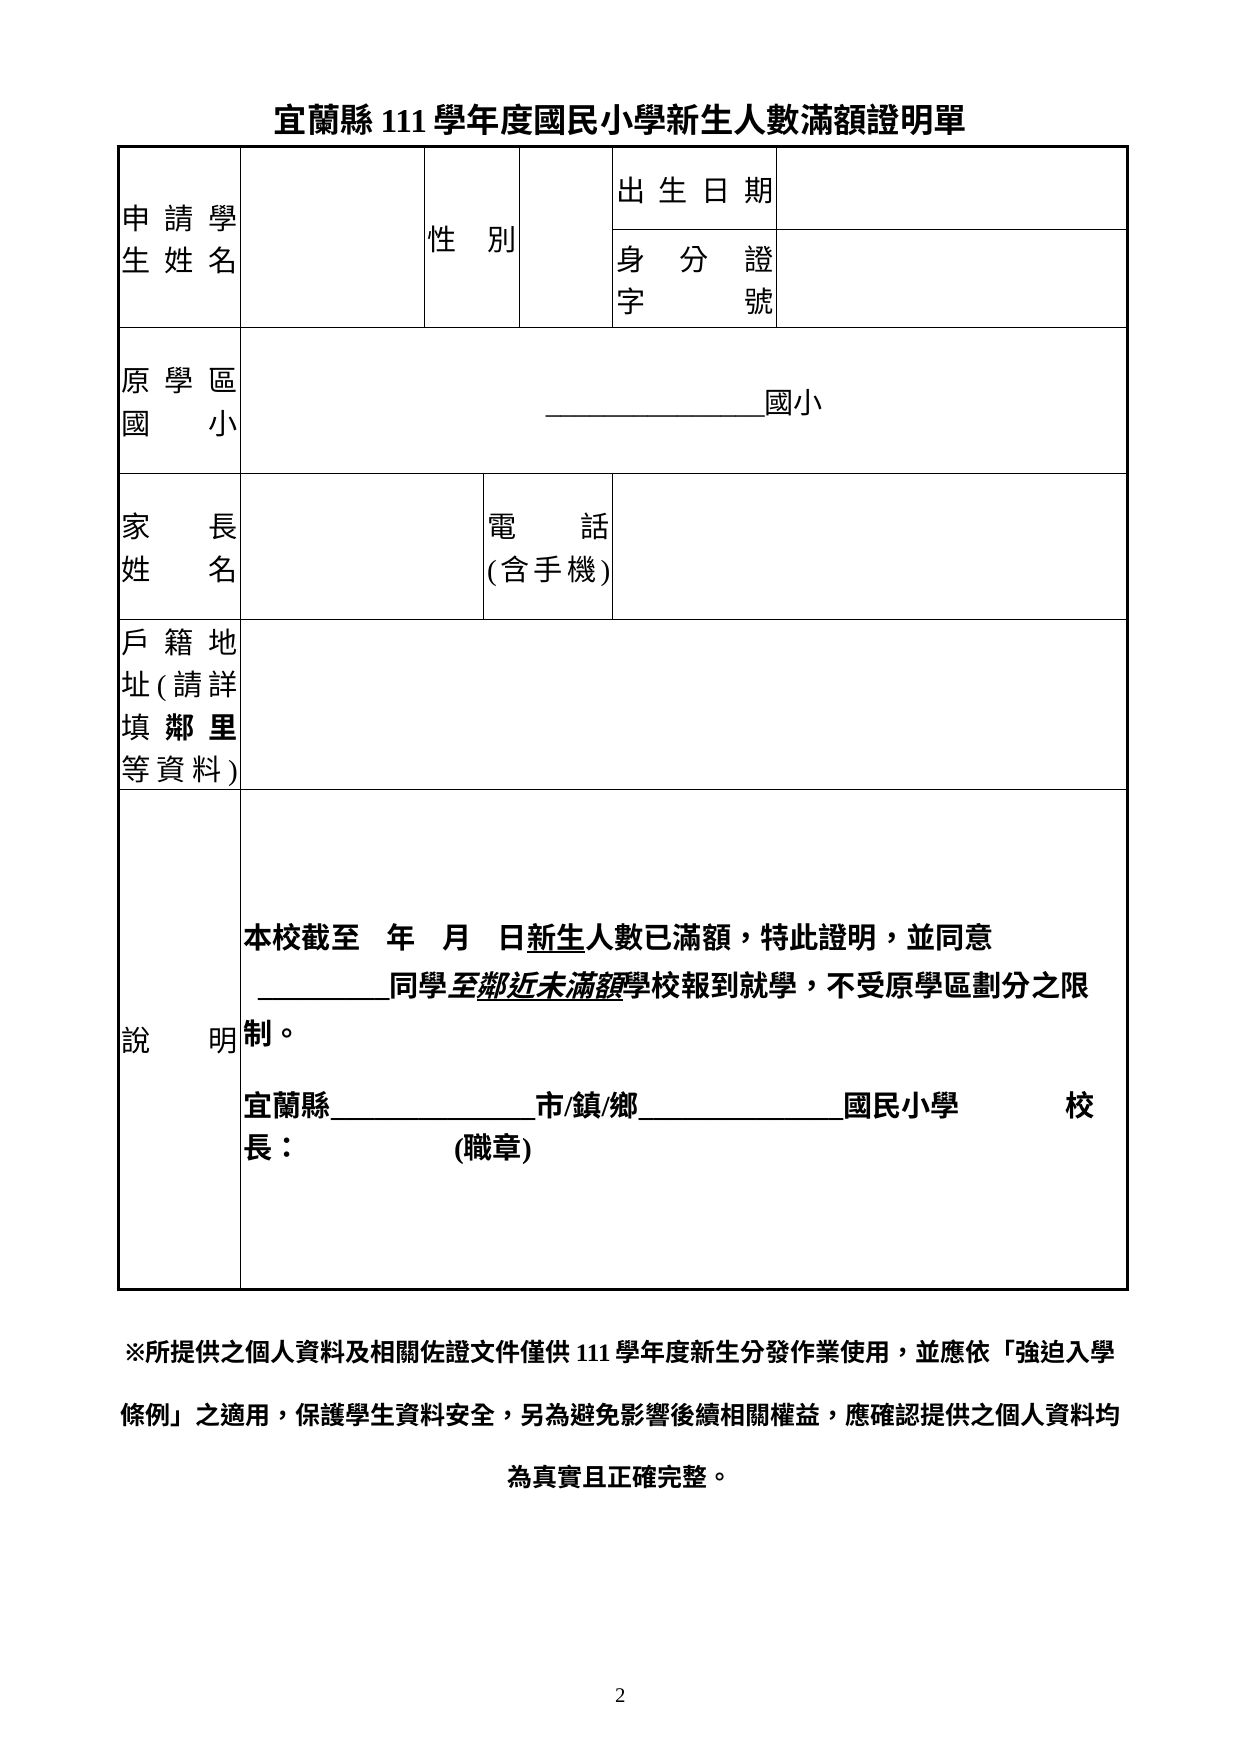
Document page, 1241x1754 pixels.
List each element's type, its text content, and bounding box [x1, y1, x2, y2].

text 宜蘭縣111學年度國民小學新生人數滿額證明單 [118, 83, 1122, 145]
table_cell _______________國小 [241, 328, 1126, 472]
table_cell 原學區國小 [120, 328, 240, 472]
table_cell 本校截至 年 月 日新生人數已滿額，特此證明，並同意 _________同學至鄰近未滿額學校報到就學，不受原學區劃分之限制。 宜蘭縣______________市/鎮/鄉______________國民小學 校長： (職章) [241, 790, 1126, 1288]
table_cell 電 話 (含手機) [484, 474, 612, 619]
table_header [777, 148, 1126, 229]
table_cell 說 明 [120, 790, 240, 1288]
table_cell 家 長 姓 名 [120, 474, 240, 619]
table_cell 戶籍地址(請詳填鄰里等資料) [120, 620, 240, 789]
table_cell 身分證 字號 [613, 230, 776, 327]
table_header 申請學生姓名 [120, 148, 240, 327]
table_cell [241, 620, 1126, 789]
table_header 性別 [425, 148, 519, 327]
table_cell [613, 474, 1126, 619]
table_header [520, 148, 612, 327]
table_header [241, 148, 424, 327]
table_header 出生日期 [613, 148, 776, 229]
text ※所提供之個人資料及相關佐證文件僅供111學年度新生分發作業使用，並應依「強迫入學條例」之適用，保護學生資料安全，另為避免影響後續相關權益，應確認提供之個人資料均為真實且正確完整。 [118, 1312, 1122, 1499]
table_cell [241, 474, 483, 619]
table_cell [777, 230, 1126, 327]
